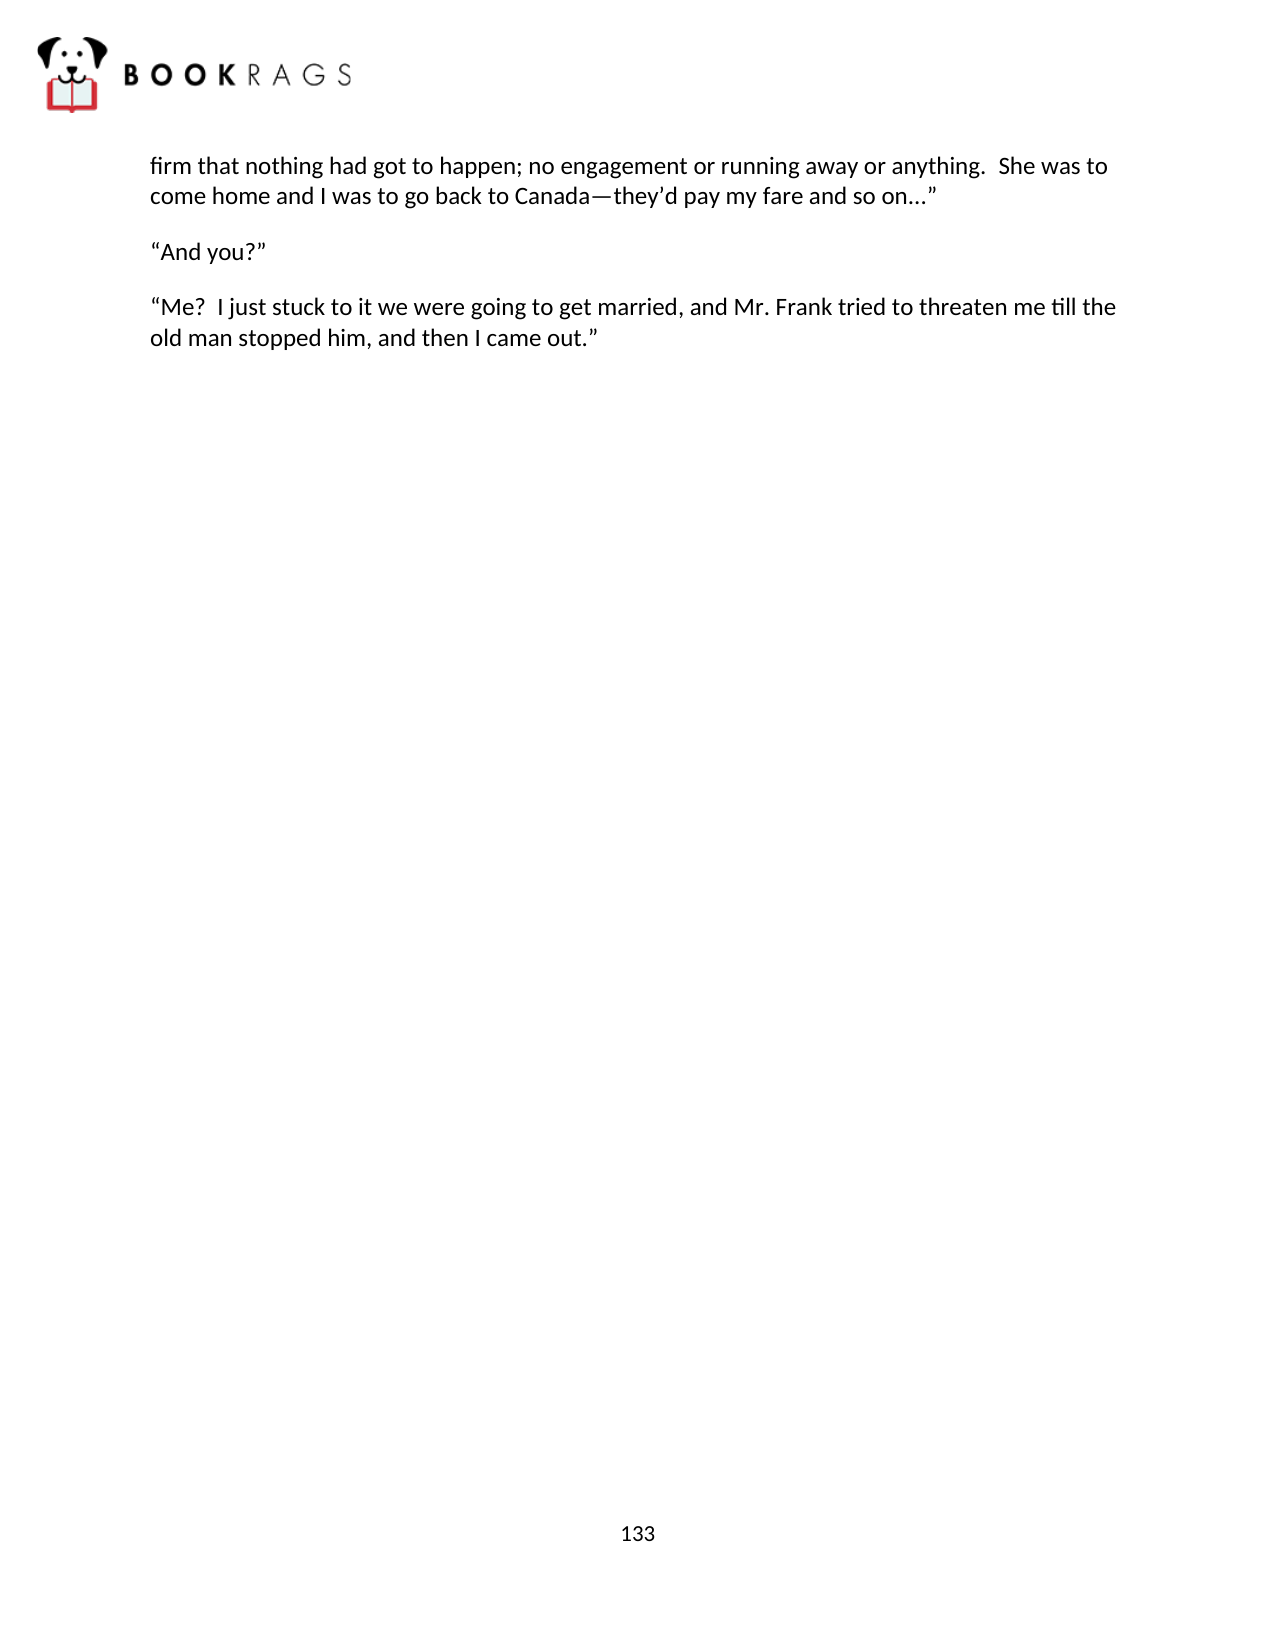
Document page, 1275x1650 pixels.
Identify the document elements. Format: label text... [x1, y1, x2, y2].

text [150, 150, 1125, 211]
picture [37, 37, 351, 113]
text “And you?” [150, 236, 1125, 267]
text “Me? I just stuck to it we were going to get married, and Mr. Frank tried to threaten me till the old man stopped him, and then I came out.” [150, 292, 1125, 353]
